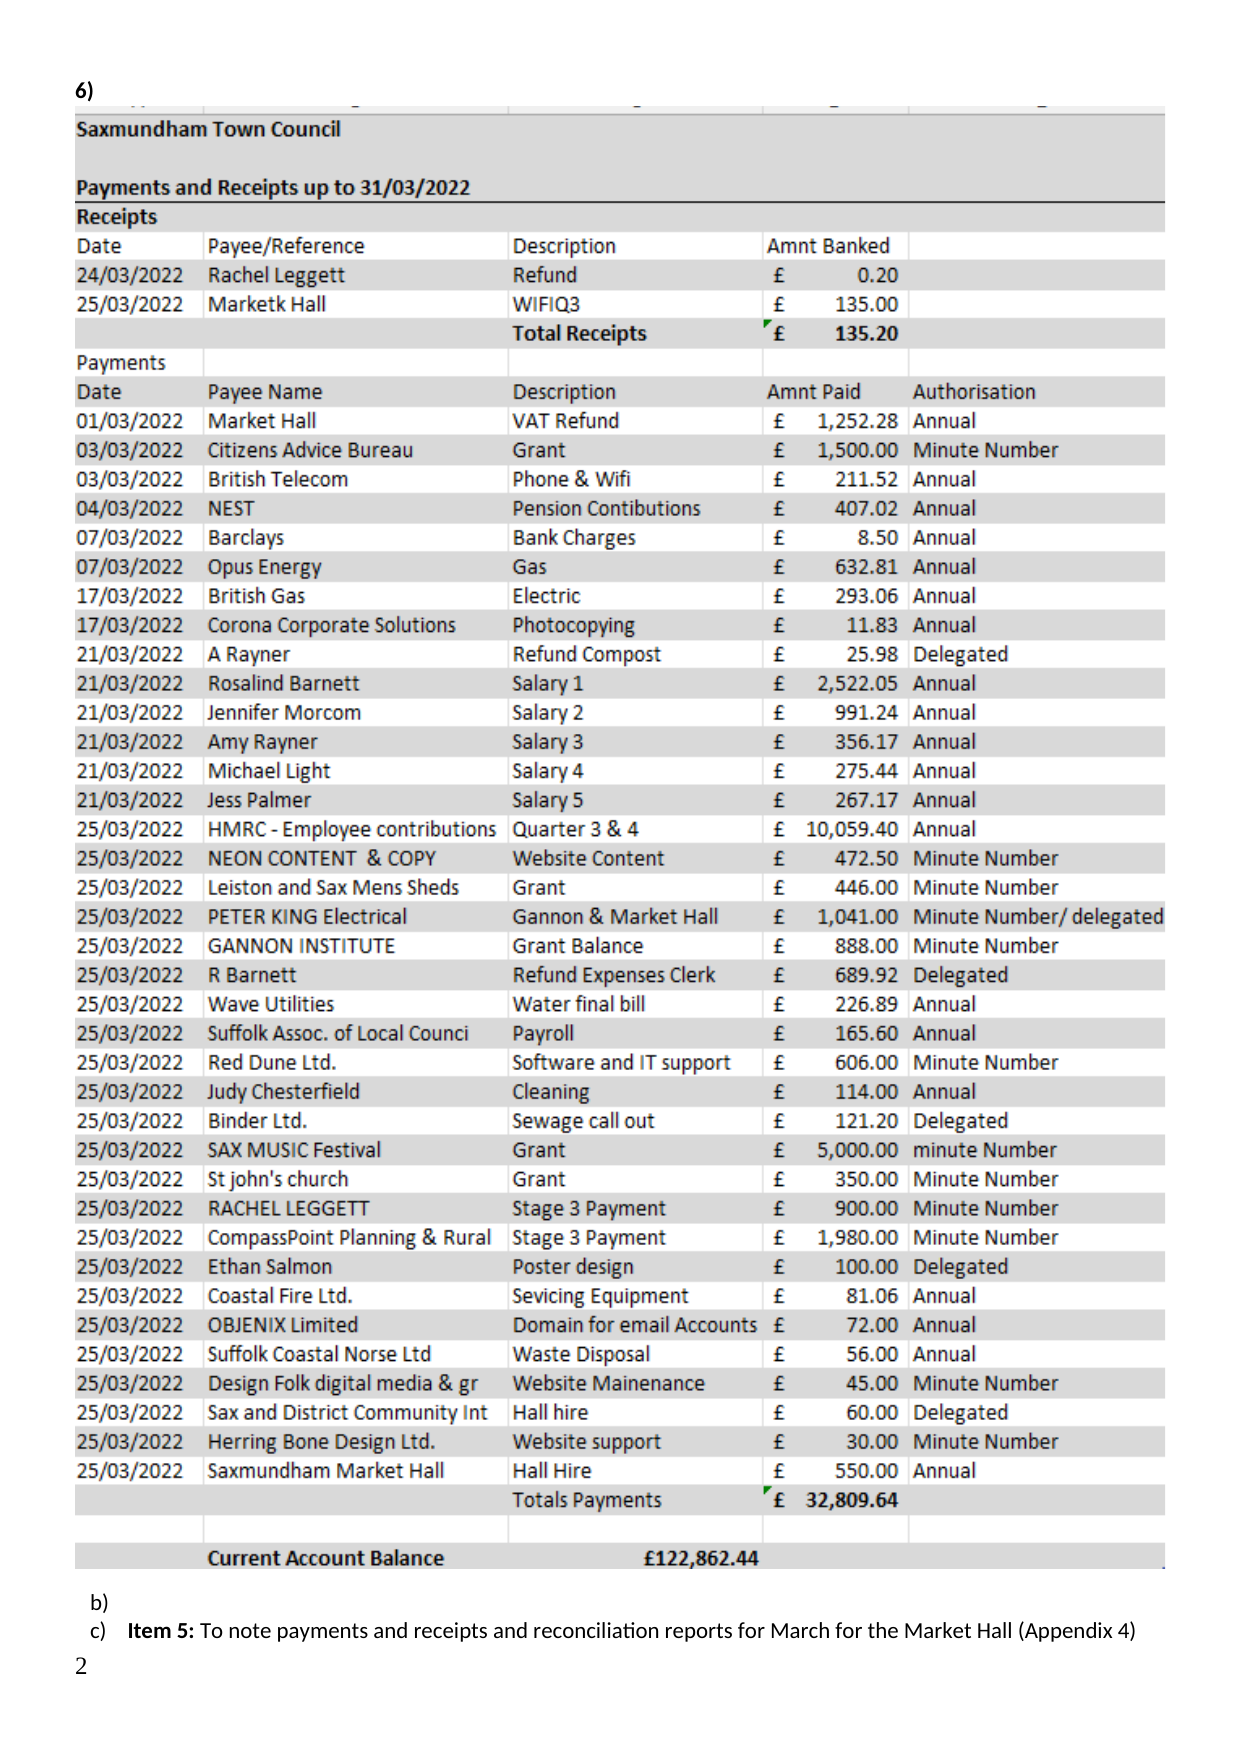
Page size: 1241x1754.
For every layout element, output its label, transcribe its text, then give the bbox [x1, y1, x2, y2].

picture [75, 106, 1166, 1569]
list Item 5: To note payments and receipts and reconciliation reports for March for the Market Hall (Appendix 4) [90, 1616, 1147, 1644]
